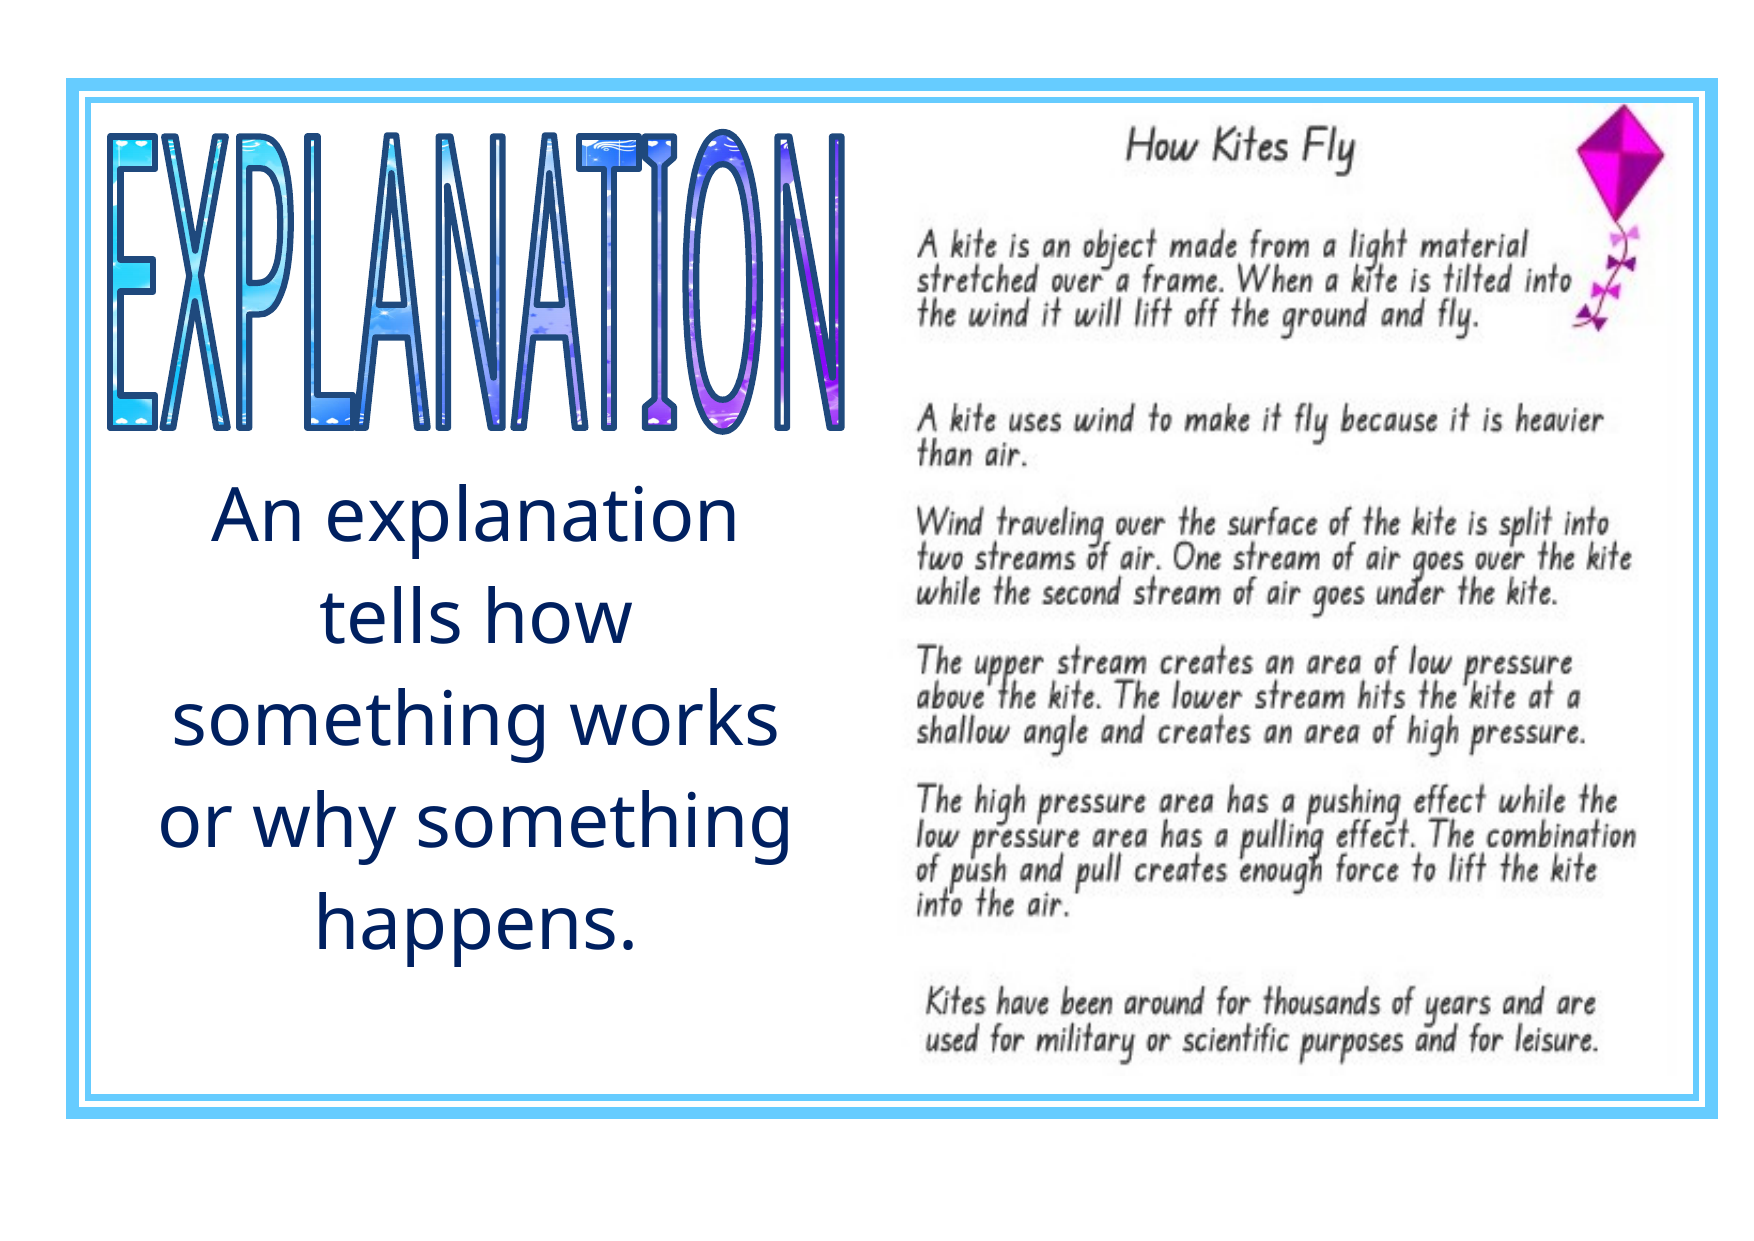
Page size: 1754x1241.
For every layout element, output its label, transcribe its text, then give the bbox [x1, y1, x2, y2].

picture [169, 140, 223, 424]
table_header An explanation tells how something works or why something happens. [79, 91, 873, 1094]
picture [442, 140, 499, 424]
picture [649, 140, 670, 424]
picture [167, 370, 179, 424]
picture [360, 139, 423, 424]
picture [689, 136, 756, 428]
picture [518, 139, 581, 424]
picture [582, 140, 636, 425]
picture [311, 140, 350, 425]
picture [781, 140, 838, 424]
table_header [874, 91, 1705, 1094]
picture [243, 140, 287, 424]
picture [886, 103, 1677, 1076]
picture [113, 140, 152, 425]
